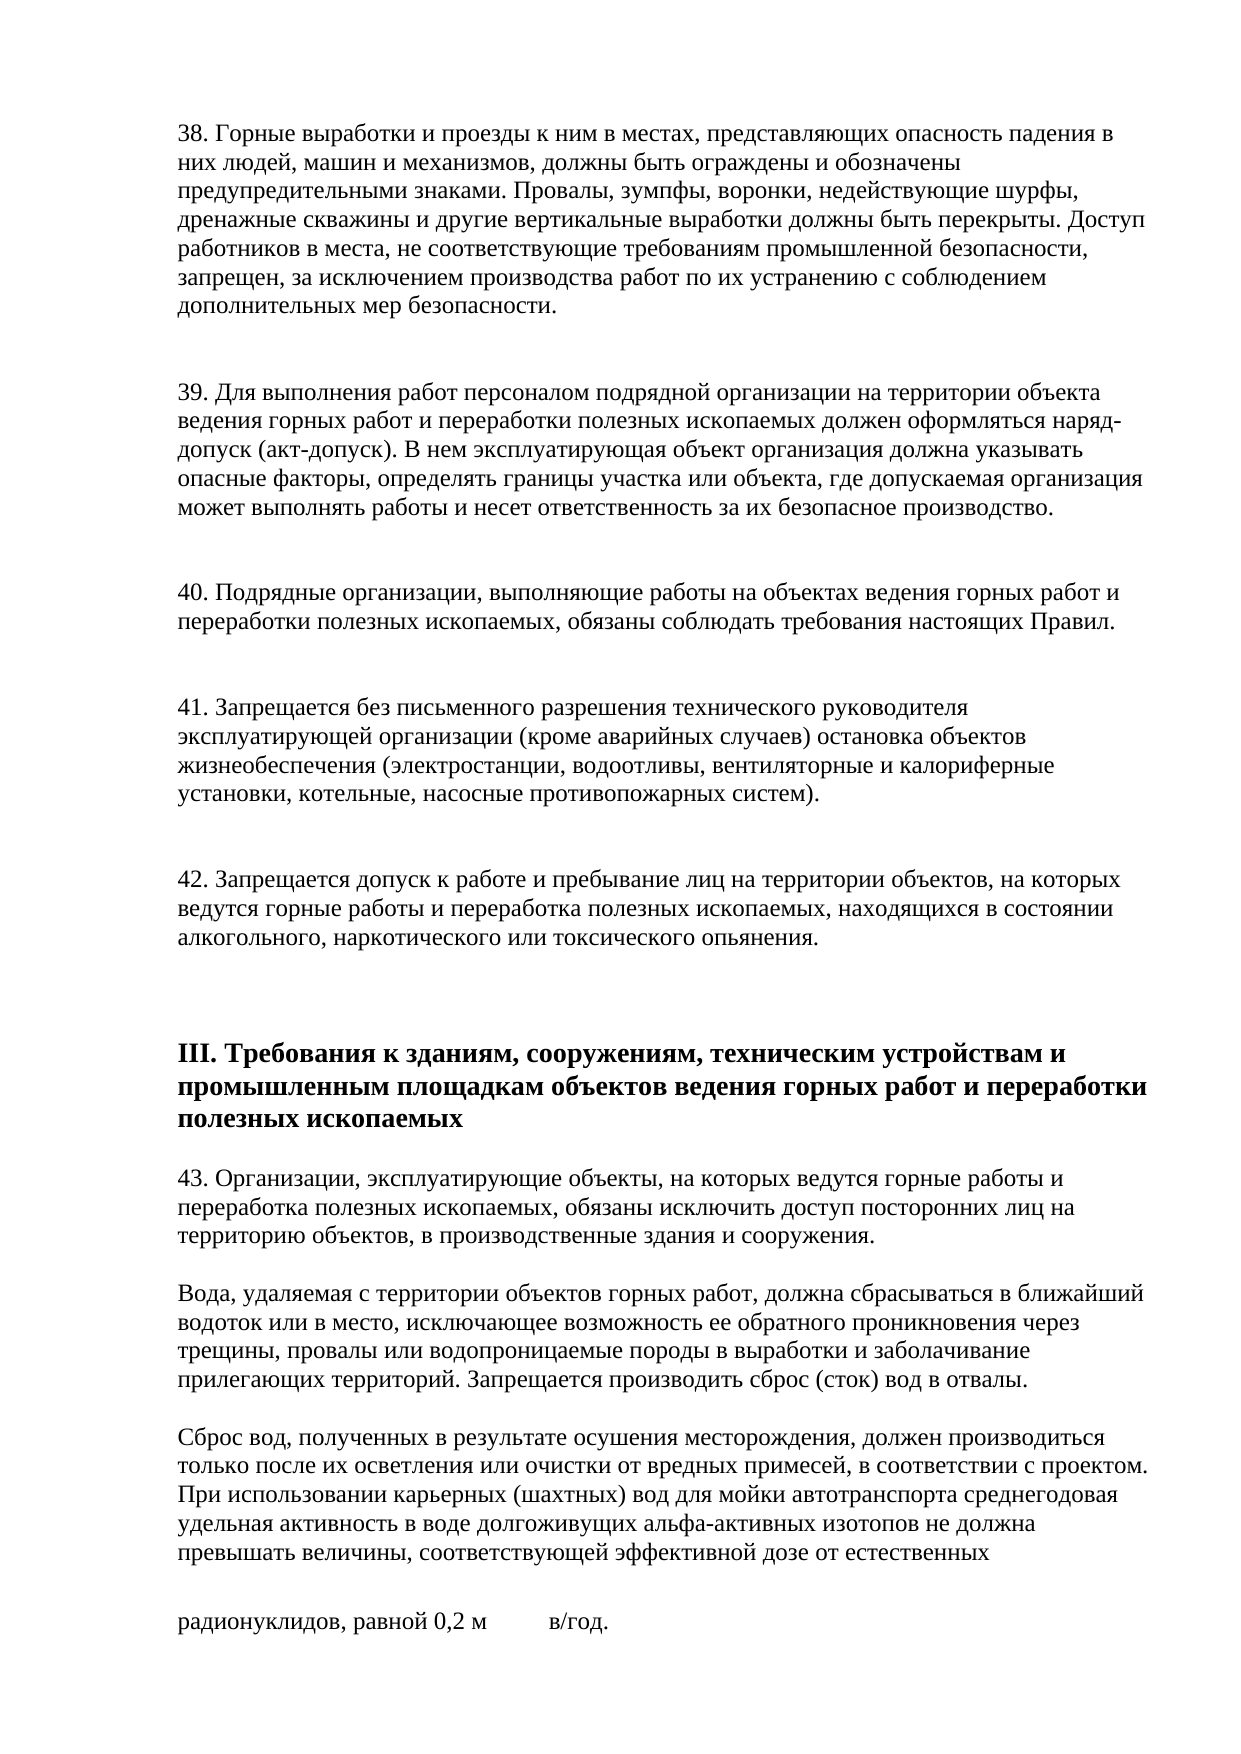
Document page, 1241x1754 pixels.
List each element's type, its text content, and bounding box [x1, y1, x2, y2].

text 39. Для выполнения работ персоналом подрядной организации на территории объекта ведения горных работ и переработки полезных ископаемых должен оформляться наряд-допуск (акт-допуск). В нем эксплуатирующая объект организация должна указывать опасные факторы, определять границы участка или объекта, где допускаемая организация может выполнять работы и несет ответственность за их безопасное производство. [177, 377, 1152, 548]
text III. Требования к зданиям, сооружениям, техническим устройствам и промышленным площадкам объектов ведения горных работ и переработки полезных ископаемых [177, 1037, 1152, 1134]
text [177, 1163, 1152, 1635]
text 41. Запрещается без письменного разрешения технического руководителя эксплуатирующей организации (кроме аварийных случаев) остановка объектов жизнеобеспечения (электростанции, водоотливы, вентиляторные и калориферные установки, котельные, насосные противопожарных систем). [177, 692, 1152, 835]
text 40. Подрядные организации, выполняющие работы на объектах ведения горных работ и переработки полезных ископаемых, обязаны соблюдать требования настоящих Правил. [177, 577, 1152, 663]
text 38. Горные выработки и проезды к ним в местах, представляющих опасность падения в них людей, машин и механизмов, должны быть ограждены и обозначены предупредительными знаками. Провалы, зумпфы, воронки, недействующие шурфы, дренажные скважины и другие вертикальные выработки должны быть перекрыты. Доступ работников в места, не соответствующие требованиям промышленной безопасности, запрещен, за исключением производства работ по их устранению с соблюдением дополнительных мер безопасности. [177, 118, 1152, 347]
text 42. Запрещается допуск к работе и пребывание лиц на территории объектов, на которых ведутся горные работы и переработка полезных ископаемых, находящихся в состоянии алкогольного, наркотического или токсического опьянения. [177, 864, 1152, 1007]
